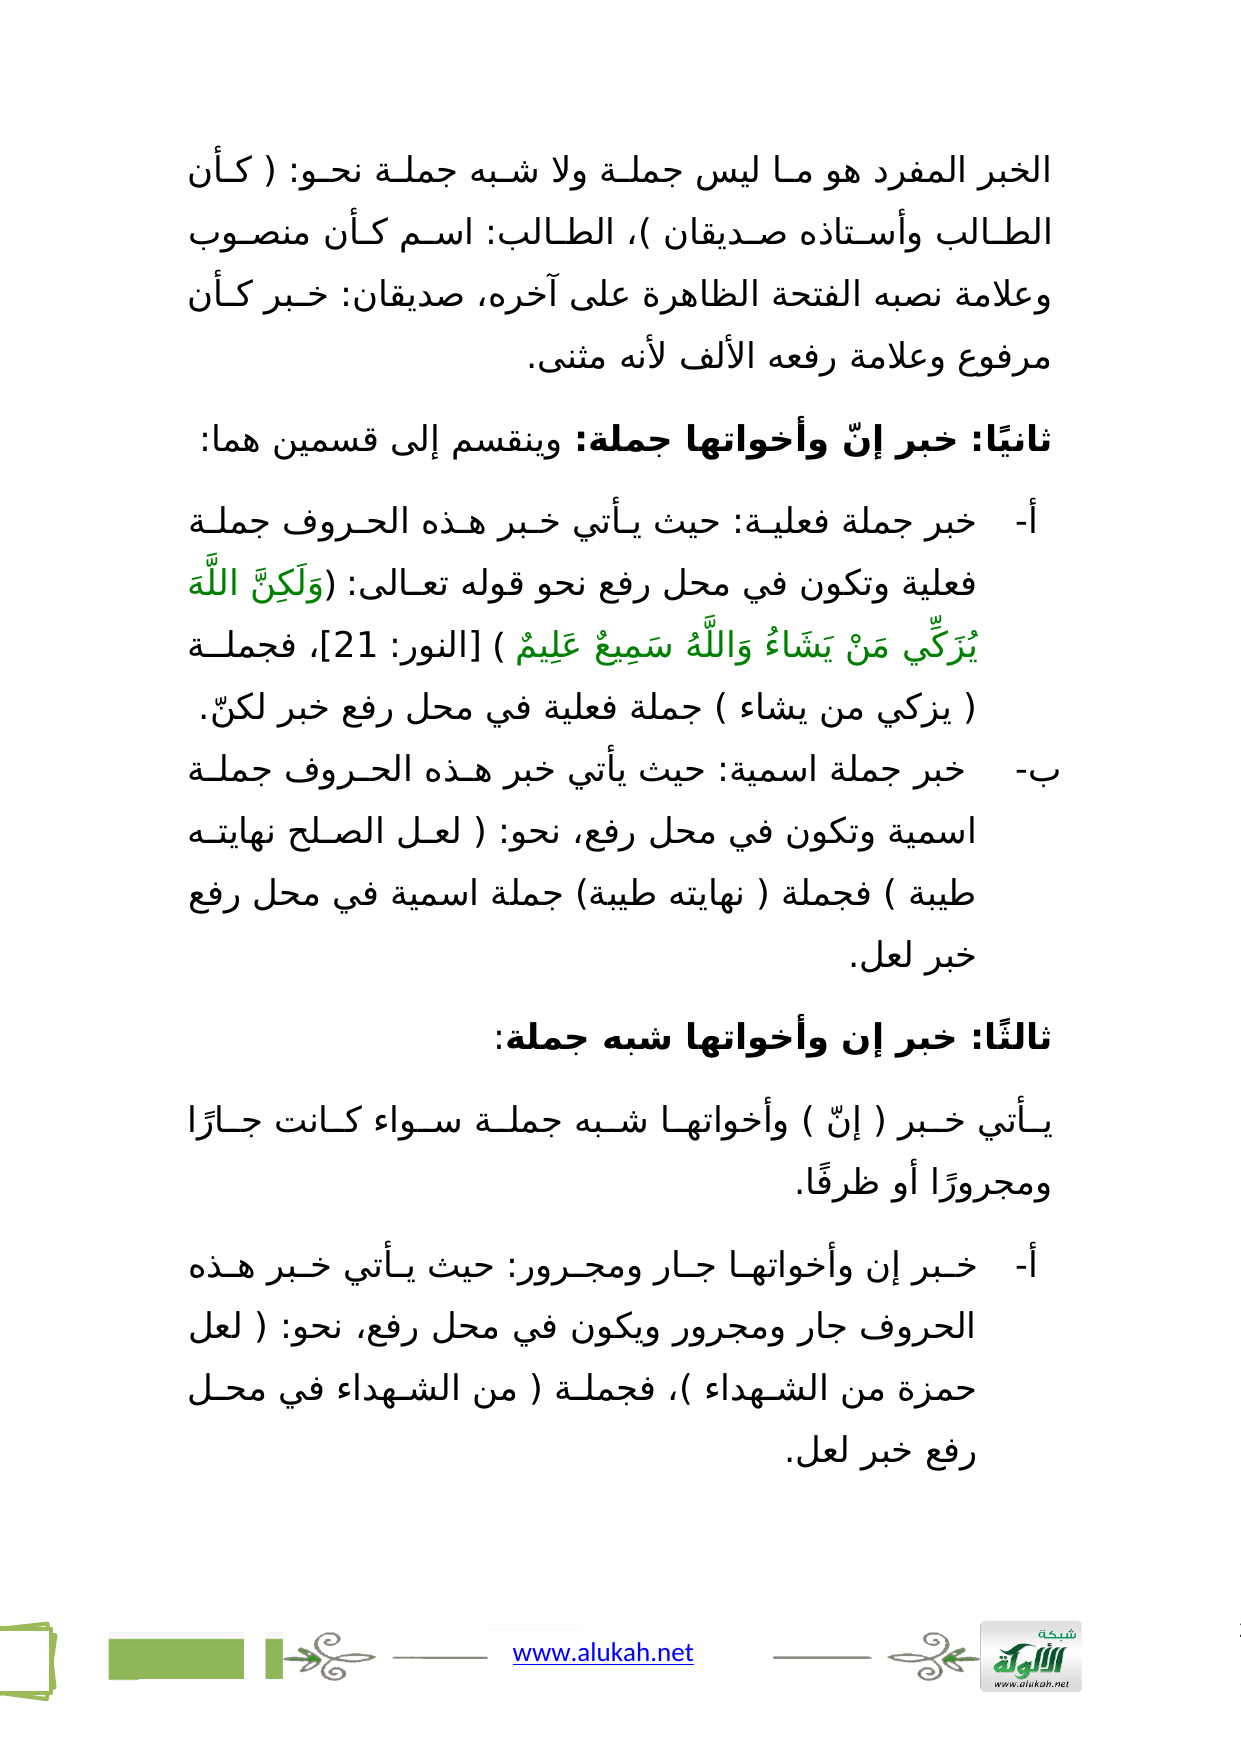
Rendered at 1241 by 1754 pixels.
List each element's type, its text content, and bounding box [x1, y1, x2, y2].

text ثالثًا: خبر إن وأخواتها شبه جملة: [187, 1017, 1053, 1058]
picture [107, 1617, 1083, 1699]
list خبر إن وأخواتها جار ومجرور: حيث يأتي خبر هذه الحروف جار ومجرور ويكون في محل رفع، نحو: ( لعل حمزة من الشهداء )، فجملة ( من الشهداء في محل رفع خبر لعل. [187, 1244, 1015, 1471]
list خبر جملة فعلية: حيث يأتي خبر هذه الحروف جملة فعلية وتكون في محل رفع نحو قوله تعالى: ﴿وَلَكِنَّ اللَّهَ يُزَكِّي مَنْ يَشَاءُ وَاللَّهُ سَمِيعٌ عَلِيمٌ ﴾ [النور: 21]، فجملة ( يزكي من يشاء ) جملة فعلية في محل رفع خبر لكنّ. [187, 501, 1015, 728]
text الخبر المفرد هو ما ليس جملة ولا شبه جملة نحو: ( كأن الطالب وأستاذه صديقان )، الطالب: اسم كأن منصوب وعلامة نصبه الفتحة الظاهرة على آخره، صديقان: خبر كأن مرفوع وعلامة رفعه الألف لأنه مثنى. [187, 150, 1053, 377]
list خبر جملة اسمية: حيث يأتي خبر هذه الحروف جملة اسمية وتكون في محل رفع، نحو: ( لعل الصلح نهايته طيبة ) فجملة ( نهايته طيبة) جملة اسمية في محل رفع خبر لعل. [187, 748, 1015, 975]
text يأتي خبر ( إنّ ) وأخواتها شبه جملة سواء كانت جارًا ومجرورًا أو ظرفًا. [187, 1099, 1053, 1203]
text ثانيًا: خبر إنّ وأخواتها جملة: وينقسم إلى قسمين هما: [187, 418, 1053, 459]
